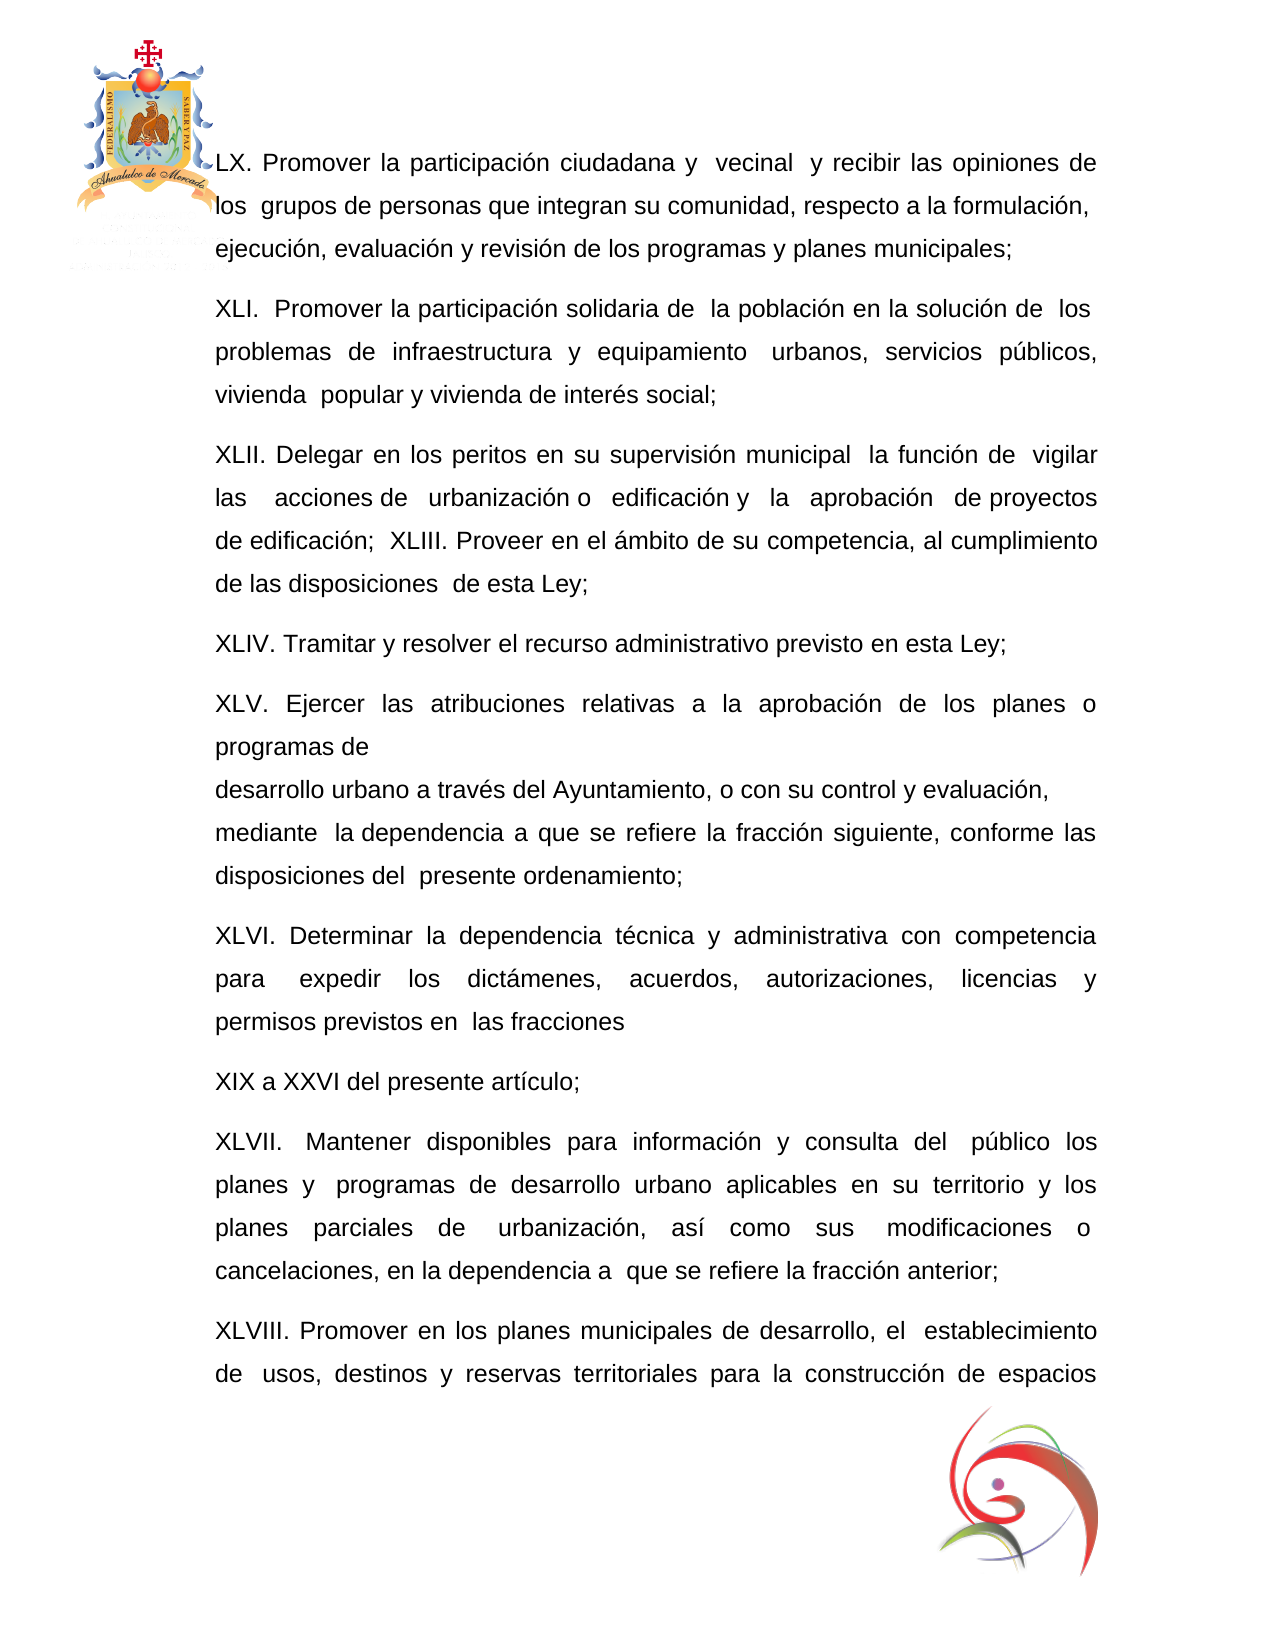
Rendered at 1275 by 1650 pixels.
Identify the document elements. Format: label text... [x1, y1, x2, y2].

text XLIV. Tramitar y resolver el recurso administrativo previsto en esta Ley; [215, 629, 1098, 658]
text LX. Promover la participación ciudadana y vecinal y recibir las opiniones de los grupos de personas que integran su comunidad, respecto a la formulación, ejecución, evaluación y revisión de los programas y planes municipales; [215, 148, 1098, 263]
text XLVII. Mantener disponibles para información y consulta del público los planes y programas de desarrollo urbano aplicables en su territorio y los planes parciales de urbanización, así como sus modificaciones o cancelaciones, en la dependencia a que se refiere la fracción anterior; [215, 1127, 1098, 1285]
text XLVI. Determinar la dependencia técnica y administrativa con competencia para expedir los dictámenes, acuerdos, autorizaciones, licencias y permisos previstos en las fracciones [215, 921, 1098, 1036]
text XLII. Delegar en los peritos en su supervisión municipal la función de vigilar las acciones de urbanización o edificación y la aprobación de proyectos de edificación; XLIII. Proveer en el ámbito de su competencia, al cumplimiento de las disposiciones de esta Ley; [215, 440, 1098, 598]
picture [936, 1406, 1098, 1577]
text XLI. Promover la participación solidaria de la población en la solución de los problemas de infraestructura y equipamiento urbanos, servicios públicos, vivienda popular y vivienda de interés social; [215, 294, 1098, 409]
picture [68, 40, 228, 271]
text XLV. Ejercer las atribuciones relativas a la aprobación de los planes o programas de desarrollo urbano a través del Ayuntamiento, o con su control y evaluación, mediante la dependencia a que se refiere la fracción siguiente, conforme las disposiciones del presente ordenamiento; [215, 689, 1098, 890]
text XIX a XXVI del presente artículo; [215, 1067, 1098, 1096]
